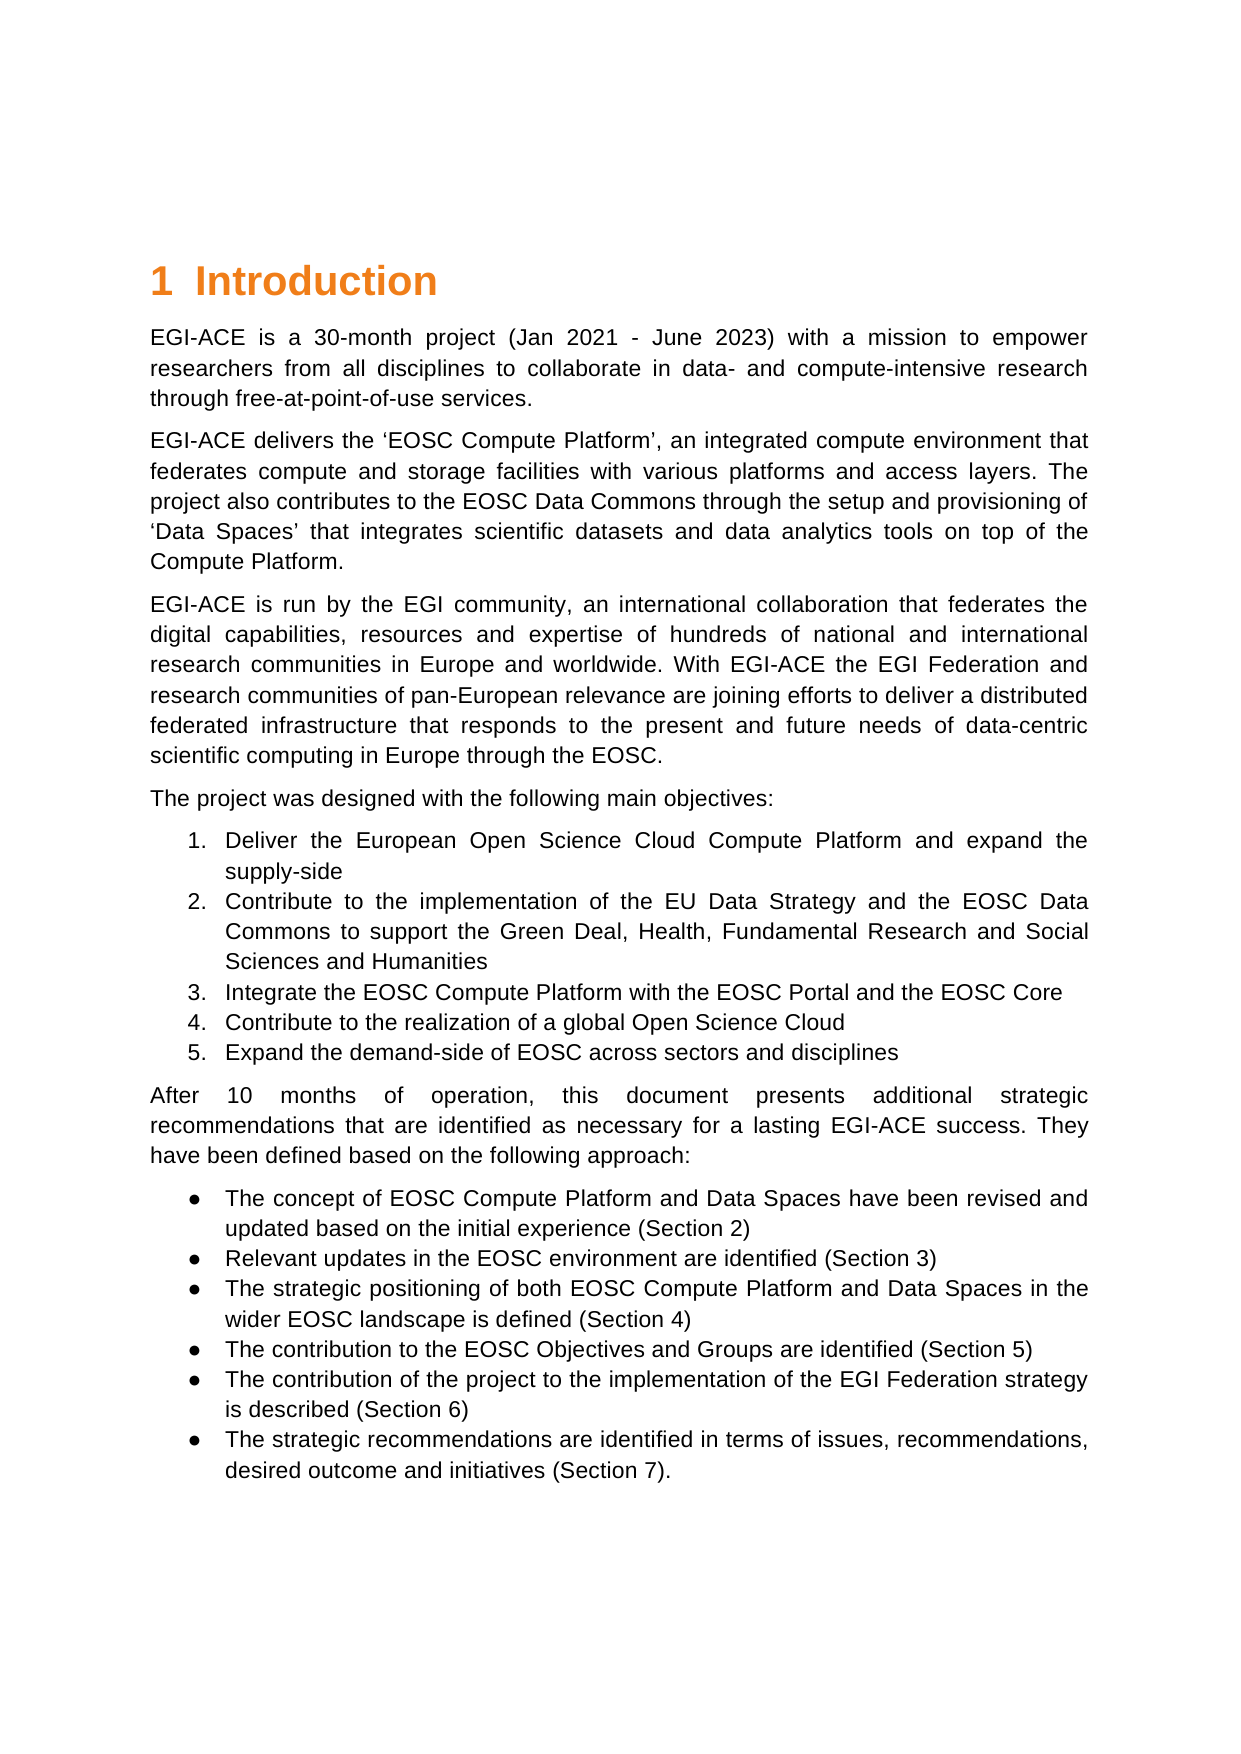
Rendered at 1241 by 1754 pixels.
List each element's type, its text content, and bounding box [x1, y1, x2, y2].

list Deliver the European Open Science Cloud Compute Platform and expand the supply-side [187, 827, 1090, 884]
subtitle Introduction [150, 257, 1090, 305]
list Contribute to the realization of a global Open Science Cloud [187, 1009, 1090, 1035]
list The strategic recommendations are identified in terms of issues, recommendations, desired outcome and initiatives (Section 7). [187, 1426, 1090, 1483]
list Relevant updates in the EOSC environment are identified (Section 3) [187, 1245, 1090, 1272]
text The project was designed with the following main objectives: [150, 785, 1090, 811]
text EGI-ACE is a 30-month project (Jan 2021 - June 2023) with a mission to empower researchers from all disciplines to collaborate in data- and compute-intensive research through free-at-point-of-use services. [150, 324, 1090, 411]
list The concept of EOSC Compute Platform and Data Spaces have been revised and updated based on the initial experience (Section 2) [187, 1185, 1090, 1241]
text EGI-ACE delivers the ‘EOSC Compute Platform’, an integrated compute environment that federates compute and storage facilities with various platforms and access layers. The project also contributes to the EOSC Data Commons through the setup and provisioning of ‘Data Spaces’ that integrates scientific datasets and data analytics tools on top of the Compute Platform. [150, 427, 1090, 575]
list Expand the demand-side of EOSC across sectors and disciplines [187, 1039, 1090, 1065]
text EGI-ACE is run by the EGI community, an international collaboration that federates the digital capabilities, resources and expertise of hundreds of national and international research communities in Europe and worldwide. With EGI-ACE the EGI Federation and research communities of pan-European relevance are joining efforts to deliver a distributed federated infrastructure that responds to the present and future needs of data-centric scientific computing in Europe through the EOSC. [150, 591, 1090, 768]
text After 10 months of operation, this document presents additional strategic recommendations that are identified as necessary for a lasting EGI-ACE success. They have been defined based on the following approach: [150, 1082, 1090, 1168]
list The contribution to the EOSC Objectives and Groups are identified (Section 5) [187, 1336, 1090, 1362]
list Integrate the EOSC Compute Platform with the EOSC Portal and the EOSC Core [187, 978, 1090, 1005]
list Contribute to the implementation of the EU Data Strategy and the EOSC Data Commons to support the Green Deal, Health, Fundamental Research and Social Sciences and Humanities [187, 888, 1090, 975]
list The contribution of the project to the implementation of the EGI Federation strategy is described (Section 6) [187, 1366, 1090, 1423]
list The strategic positioning of both EOSC Compute Platform and Data Spaces in the wider EOSC landscape is defined (Section 4) [187, 1275, 1090, 1332]
